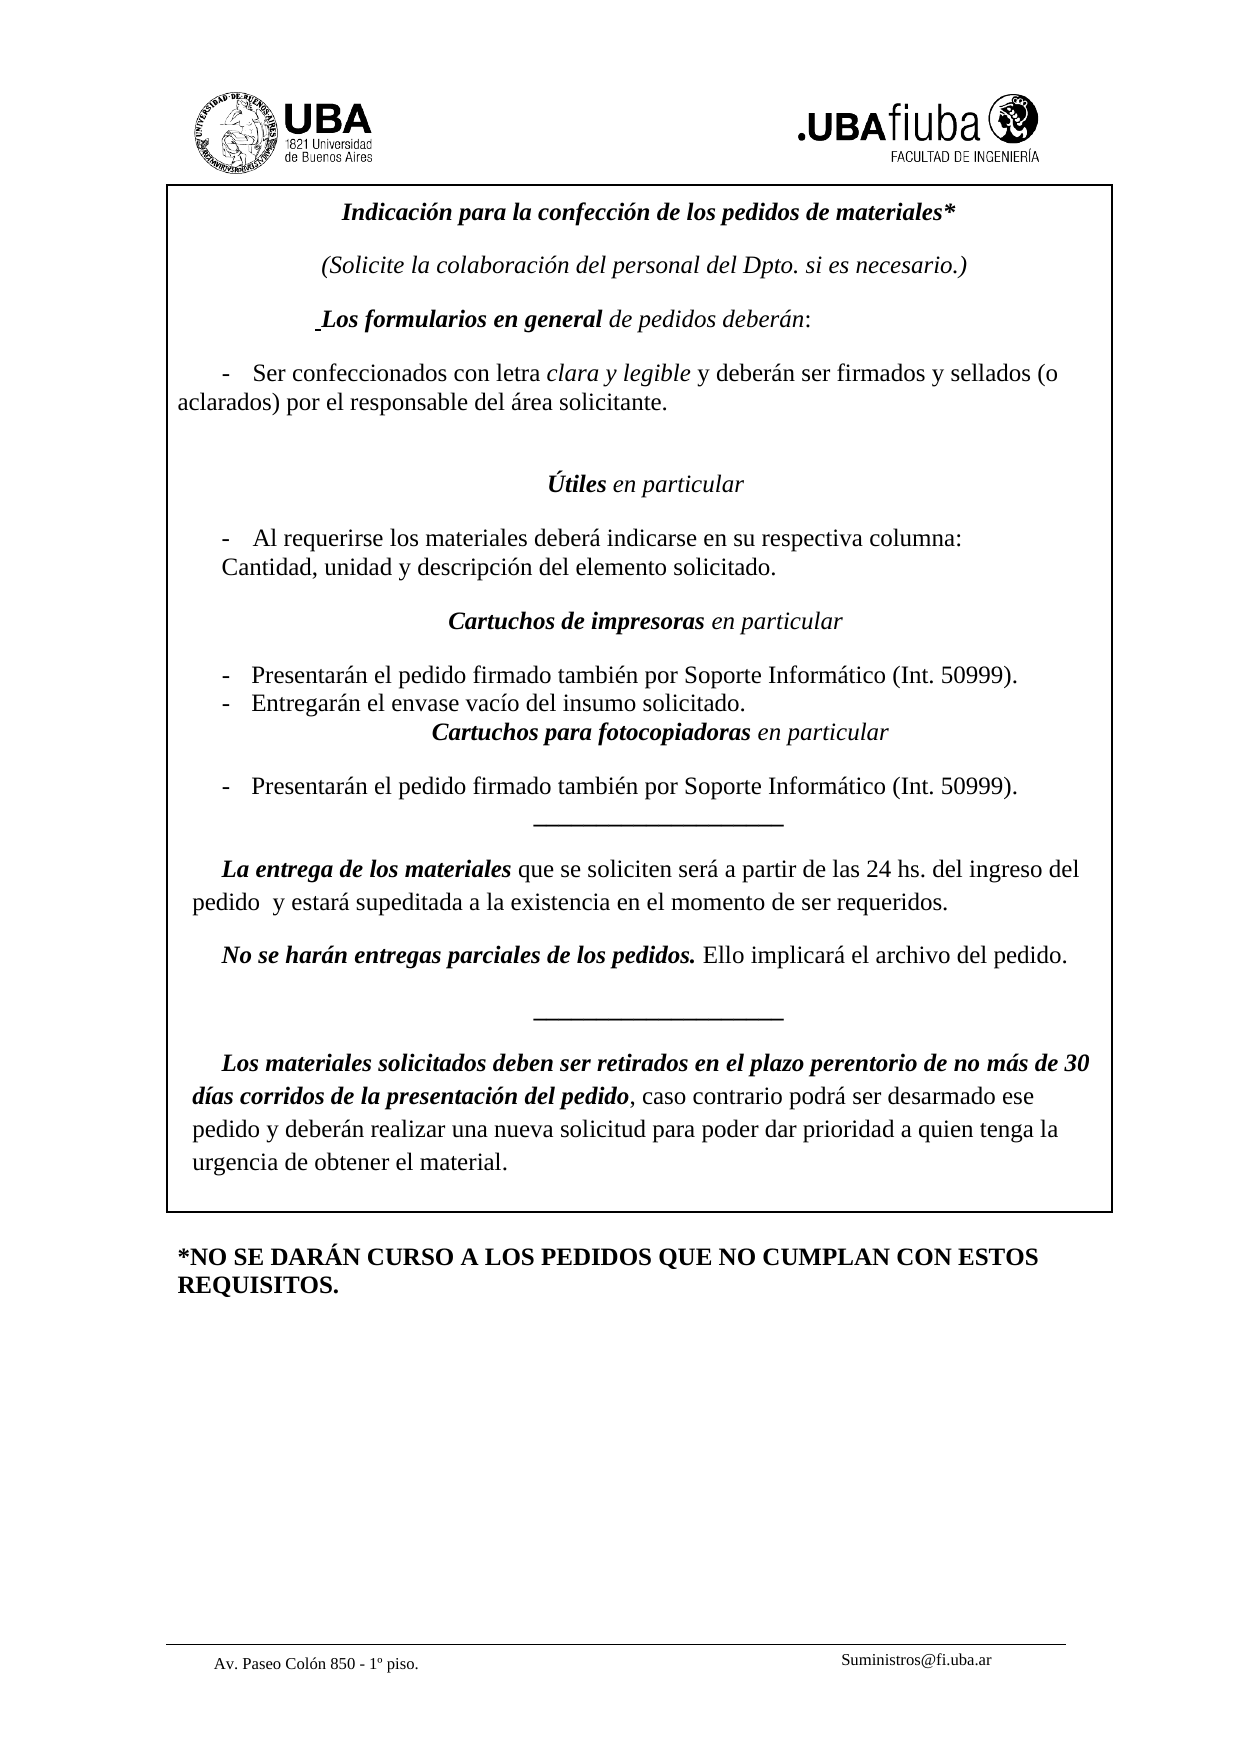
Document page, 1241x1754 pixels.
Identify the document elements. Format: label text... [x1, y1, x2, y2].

picture [132, 75, 1107, 184]
table_header Indicación para la confección de los pedidos de materiales* (Solicite la colaboración del personal del Dpto. si es necesario.) Los formularios en general de pedidos deberán: Ser confeccionados con letra clara y legible y deberán ser firmados y sellados (o aclarados) por el responsable del área solicitante. Útiles en particular Al requerirse los materiales deberá indicarse en su respectiva columna: Cantidad, unidad y descripción del elemento solicitado. Cartuchos de impresoras en particular Presentarán el pedido firmado también por Soporte Informático (Int. 50999). Entregarán el envase vacío del insumo solicitado. Cartuchos para fotocopiadoras en particular Presentarán el pedido firmado también por Soporte Informático (Int. 50999). ____________________ La entrega de los materiales que se soliciten será a partir de las 24 hs. del ingreso del pedido y estará supeditada a la existencia en el momento de ser requeridos. No se harán entregas parciales de los pedidos. Ello implicará el archivo del pedido. ____________________ Los materiales solicitados deben ser retirados en el plazo perentorio de no más de 30 días corridos de la presentación del pedido, caso contrario podrá ser desarmado ese pedido y deberán realizar una nueva solicitud para poder dar prioridad a quien tenga la urgencia de obtener el material. [168, 186, 1111, 1211]
text *NO SE DARÁN CURSO A LOS PEDIDOS QUE NO CUMPLAN CON ESTOS REQUISITOS. [177, 1242, 1151, 1299]
